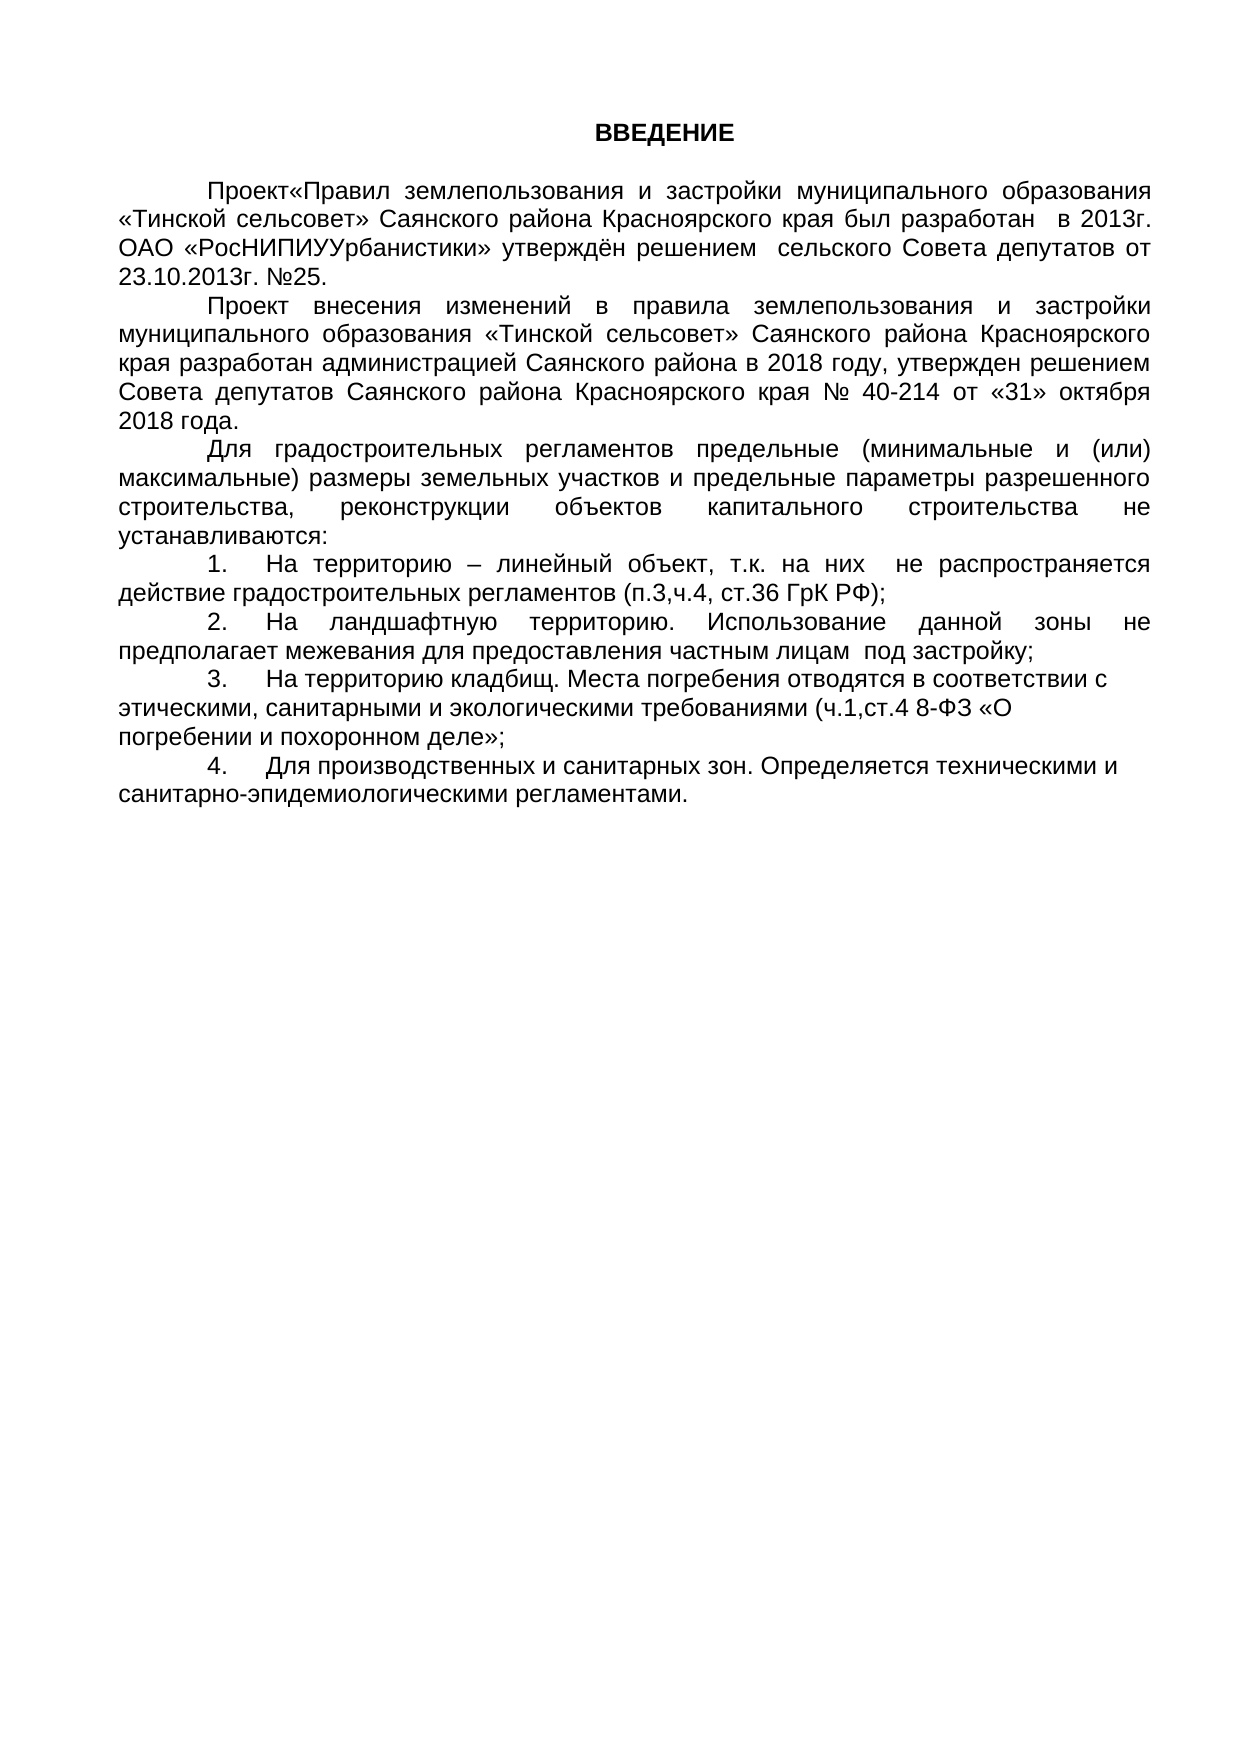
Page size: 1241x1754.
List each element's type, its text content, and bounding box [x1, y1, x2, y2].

list На территорию – линейный объект, т.к. на них не распространяется действие градостроительных регламентов (п.3,ч.4, ст.36 ГрК РФ); [118, 549, 1152, 607]
text Проект«Правил землепользования и застройки муниципального образования «Тинской сельсовет» Саянского района Красноярского края был разработан в 2013г. ОАО «РосНИПИУУрбанистики» утверждён решением сельского Совета депутатов от 23.10.2013г. №25. [118, 176, 1152, 291]
list На ландшафтную территорию. Использование данной зоны не предполагает межевания для предоставления частным лицам под застройку; [118, 607, 1152, 664]
text Для градостроительных регламентов предельные (минимальные и (или) максимальные) размеры земельных участков и предельные параметры разрешенного строительства, реконструкции объектов капитального строительства не устанавливаются: [118, 434, 1152, 549]
list На территорию кладбищ. Места погребения отводятся в соответствии с этическими, санитарными и экологическими требованиями (ч.1,ст.4 8-ФЗ «О погребении и похоронном деле»; [118, 664, 1152, 751]
list Для производственных и санитарных зон. Определяется техническими и санитарно-эпидемиологическими регламентами. [118, 751, 1152, 808]
subtitle ВВЕДЕНИЕ [118, 118, 1122, 147]
text Проект внесения изменений в правила землепользования и застройки муниципального образования «Тинской сельсовет» Саянского района Красноярского края разработан администрацией Саянского района в 2018 году, утвержден решением Совета депутатов Саянского района Красноярского края № 40-214 от «31» октября 2018 года. [118, 291, 1152, 434]
